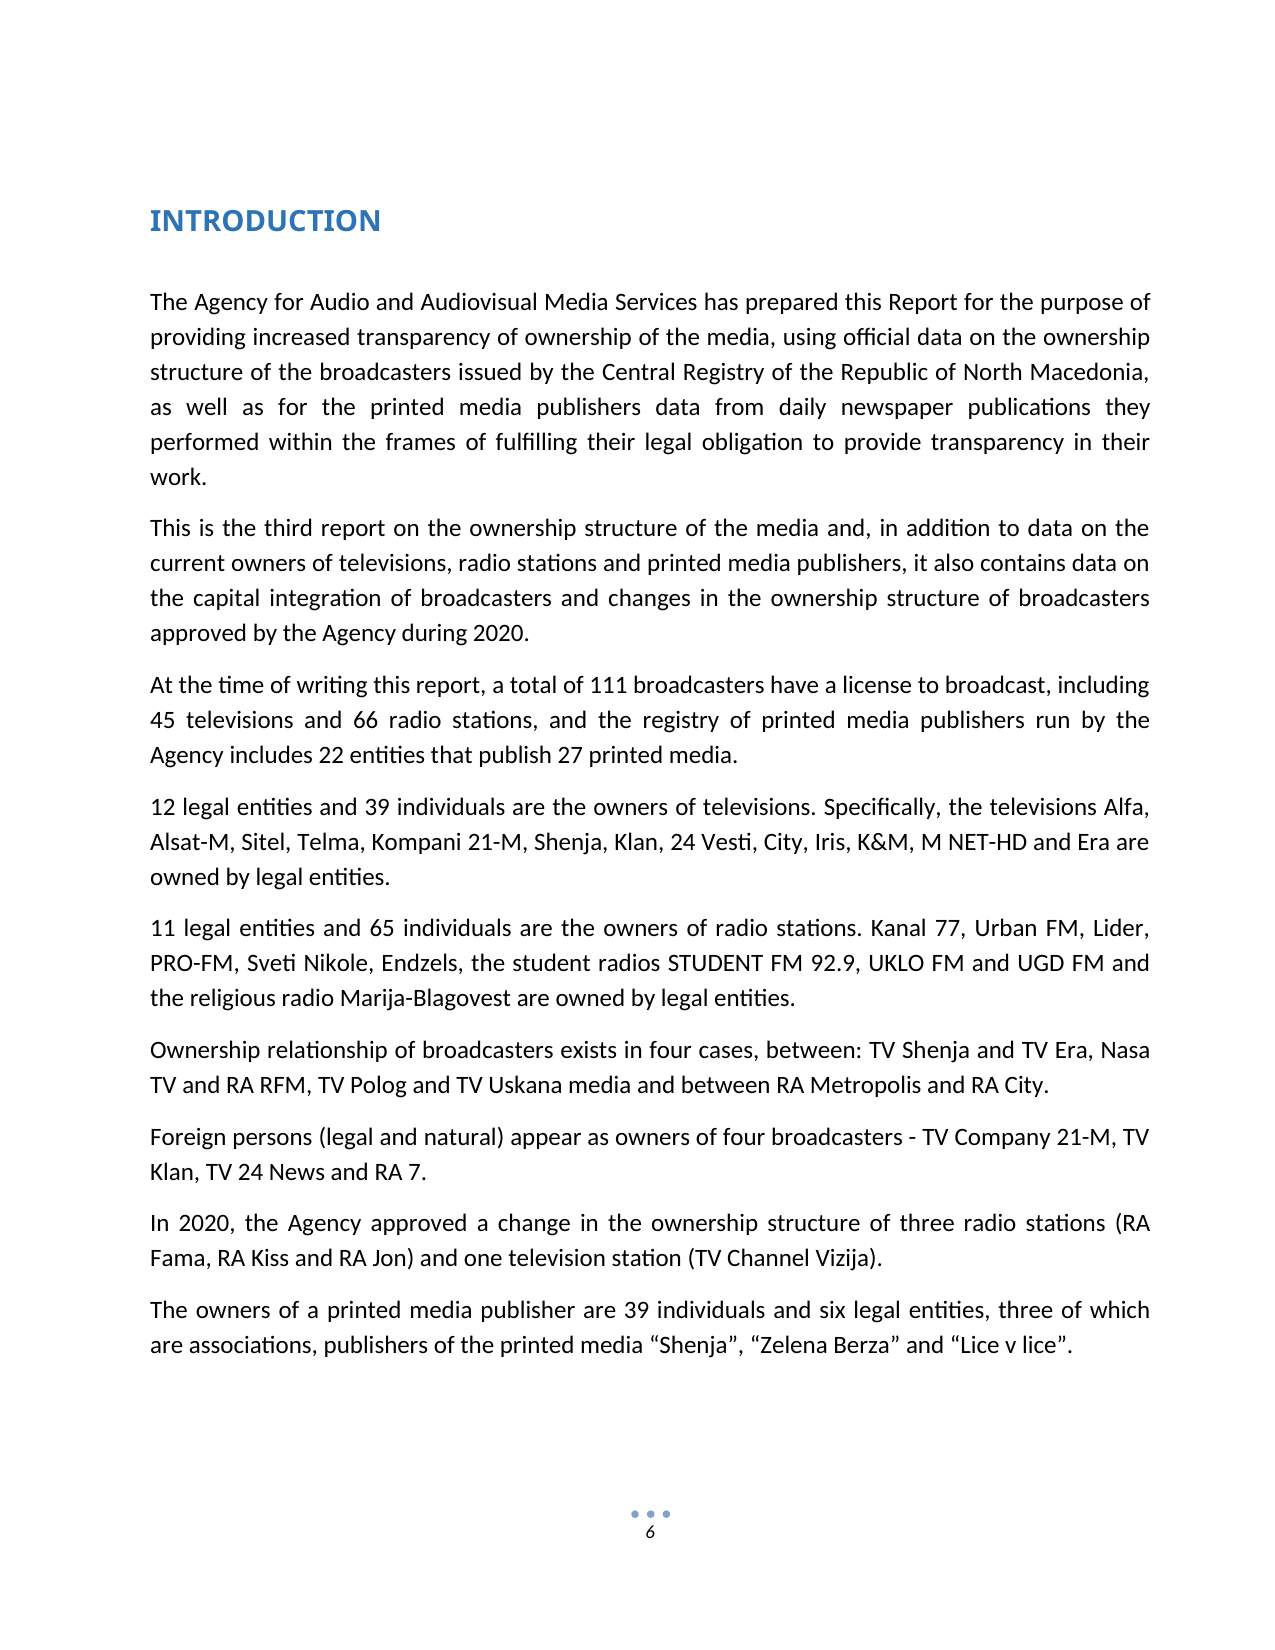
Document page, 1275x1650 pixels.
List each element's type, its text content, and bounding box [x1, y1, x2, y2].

text At the time of writing this report, a total of 111 broadcasters have a license to broadcast, including 45 televisions and 66 radio stations, and the registry of printed media publishers run by the Agency includes 22 entities that publish 27 printed media. [150, 669, 1152, 769]
text Ownership relationship of broadcasters exists in four cases, between: TV Shenja and TV Era, Nasa TV and RA RFM, TV Polog and TV Uskana media and between RA Metropolis and RA City. [150, 1034, 1152, 1099]
text The Agency for Audio and Audiovisual Media Services has prepared this Report for the purpose of providing increased transparency of ownership of the media, using official data on the ownership structure of the broadcasters issued by the Central Registry of the Republic of North Macedonia, as well as for the printed media publishers data from daily newspaper publications they performed within the frames of fulfilling their legal obligation to provide transparency in their work. [150, 286, 1152, 491]
text 12 legal entities and 39 individuals are the owners of televisions. Specifically, the televisions Alfa, Alsat-M, Sitel, Telma, Kompani 21-M, Shenja, Klan, 24 Vesti, City, Iris, K&M, M NET-HD and Era are owned by legal entities. [150, 791, 1152, 891]
text Foreign persons (legal and natural) appear as owners of four broadcasters - TV Company 21-M, TV Klan, TV 24 News and RA 7. [150, 1121, 1152, 1186]
subtitle INTRODUCTION [150, 200, 1152, 282]
text This is the third report on the ownership structure of the media and, in addition to data on the current owners of televisions, radio stations and printed media publishers, it also contains data on the capital integration of broadcasters and changes in the ownership structure of broadcasters approved by the Agency during 2020. [150, 512, 1152, 648]
text In 2020, the Agency approved a change in the ownership structure of three radio stations (RA Fama, RA Kiss and RA Jon) and one television station (TV Channel Vizija). [150, 1207, 1152, 1273]
text 11 legal entities and 65 individuals are the owners of radio stations. Kanal 77, Urban FM, Lider, PRO-FM, Sveti Nikole, Endzels, the student radios STUDENT FM 92.9, UKLO FM and UGD FM and the religious radio Marija-Blagovest are owned by legal entities. [150, 912, 1152, 1013]
text The owners of a printed media publisher are 39 individuals and six legal entities, three of which are associations, publishers of the printed media “Shenja”, “Zelena Berza” and “Lice v lice”. [150, 1294, 1152, 1359]
